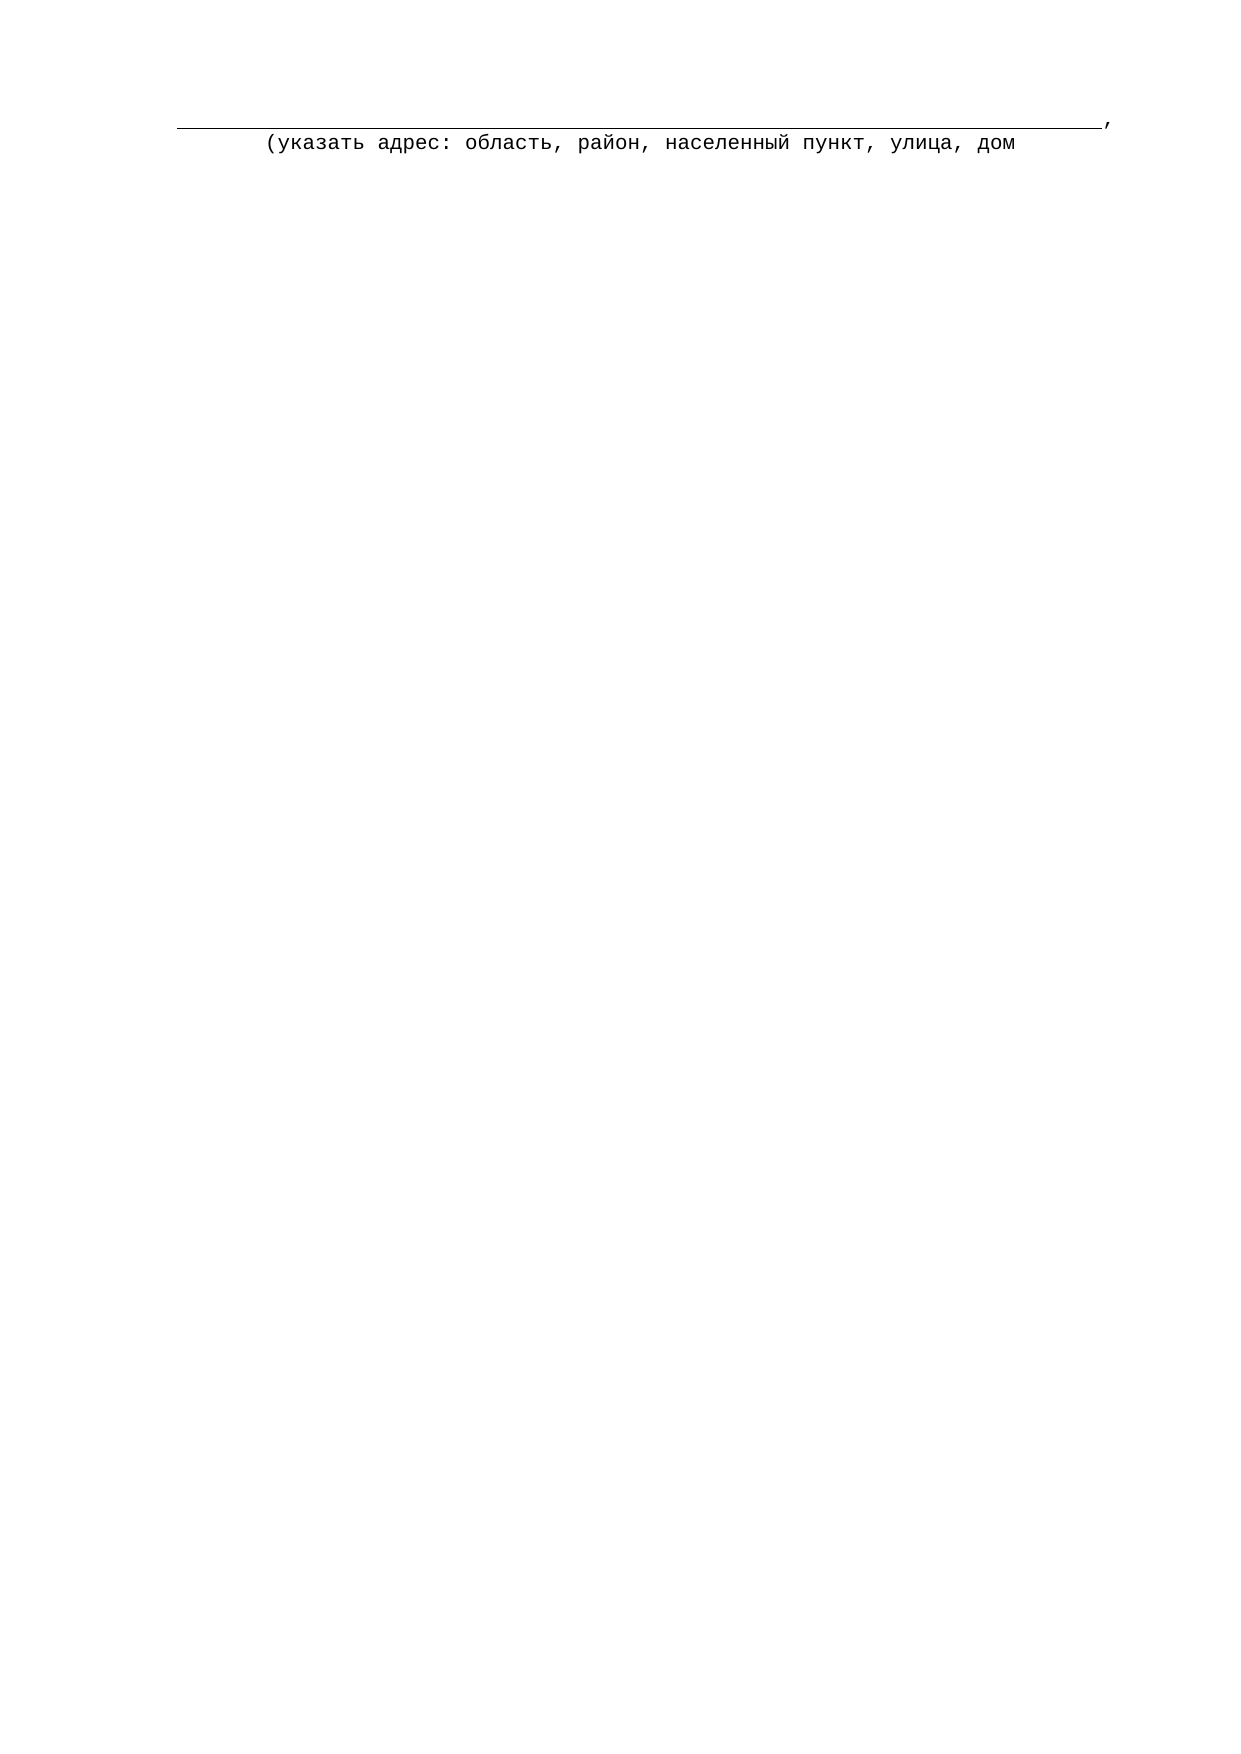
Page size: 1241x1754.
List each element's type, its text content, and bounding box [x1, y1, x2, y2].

text , (указать адрес: область, район, населенный пункт, улица, дом [177, 108, 1115, 156]
